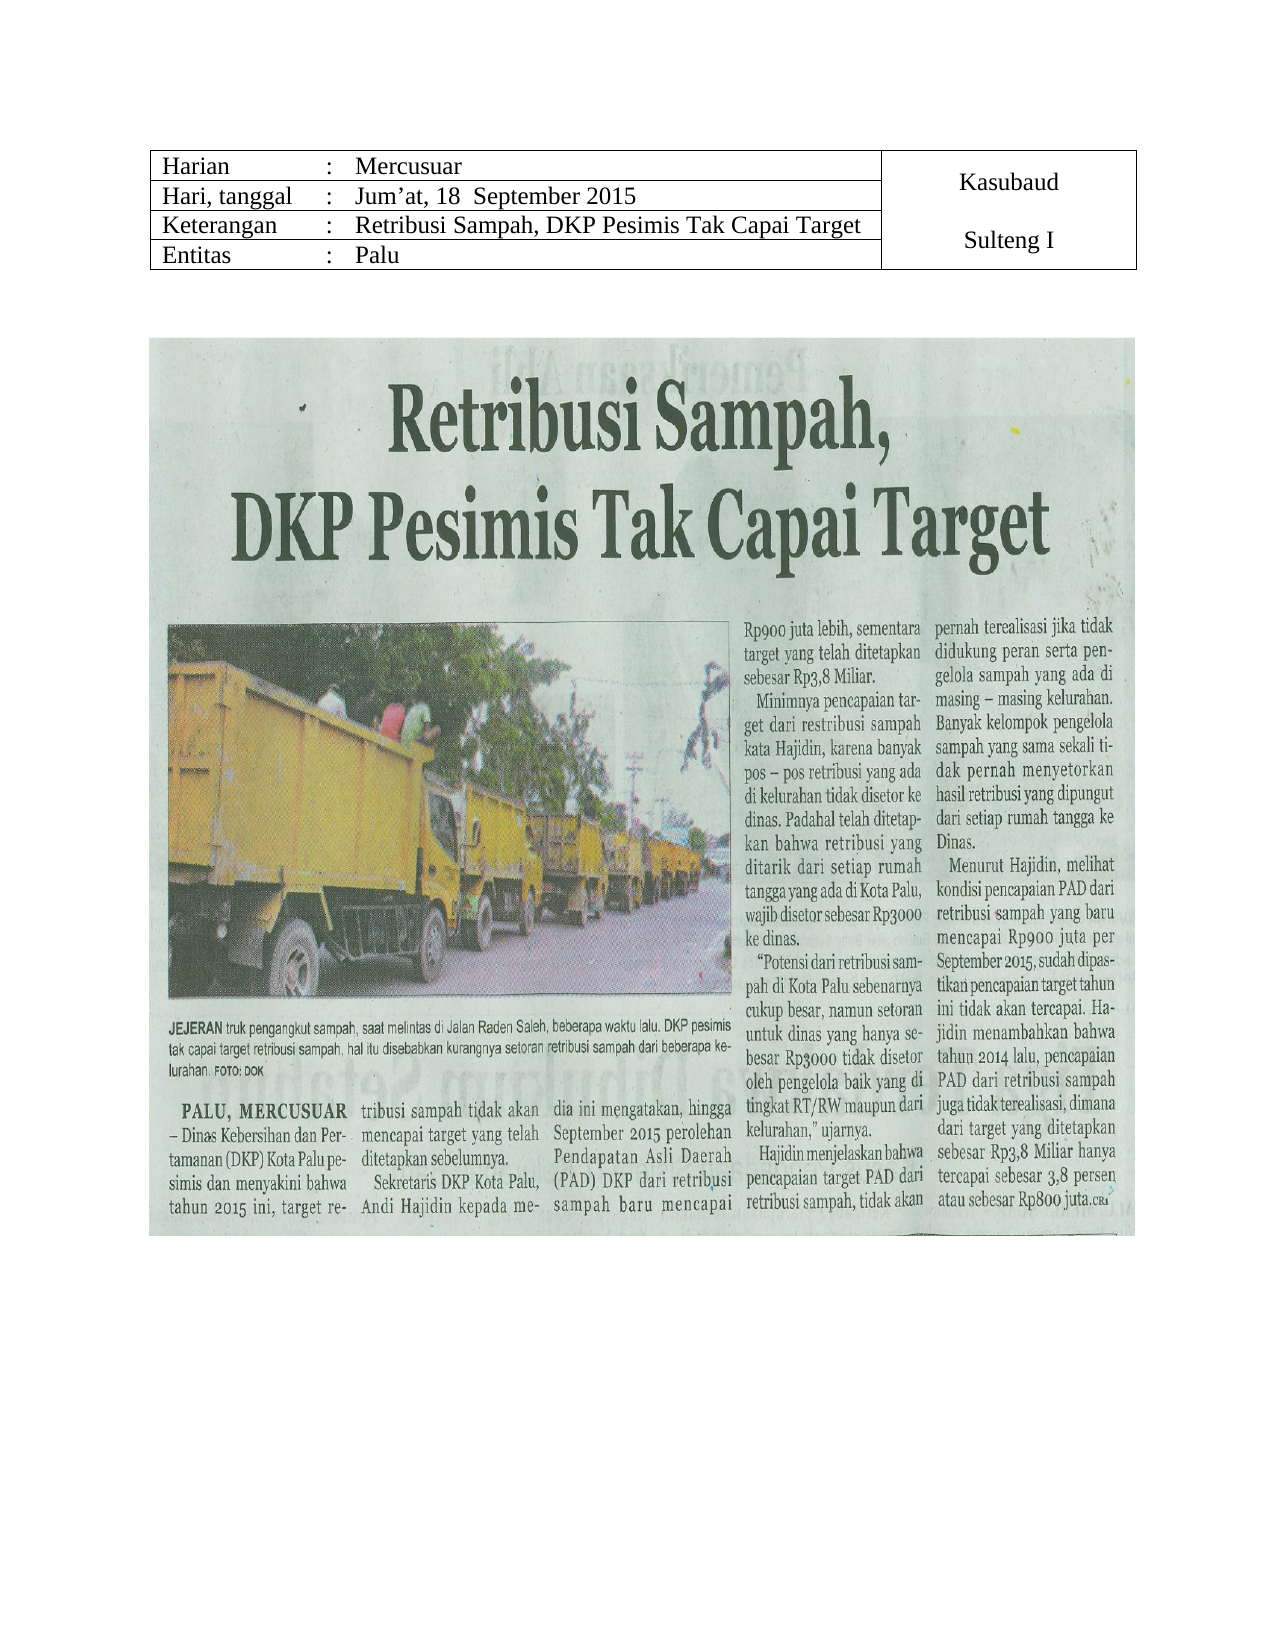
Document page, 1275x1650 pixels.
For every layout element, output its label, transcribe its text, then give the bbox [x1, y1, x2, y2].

table_cell Hari, tanggal [151, 181, 314, 209]
table_cell Retribusi Sampah, DKP Pesimis Tak Capai Target [344, 211, 881, 239]
table_header Mercusuar [344, 151, 881, 180]
table_cell Entitas [151, 240, 314, 269]
table_cell Jum’at, 18 September 2015 [344, 181, 881, 209]
table_cell Keterangan [151, 211, 314, 239]
table_cell Palu [344, 240, 881, 269]
table_cell : [314, 240, 344, 269]
table_cell : [314, 211, 344, 239]
table_header : [314, 151, 344, 180]
table_header Kasubaud Sulteng I [882, 151, 1136, 269]
picture [149, 338, 1135, 1235]
table_cell : [314, 181, 344, 209]
table_header Harian [151, 151, 314, 180]
